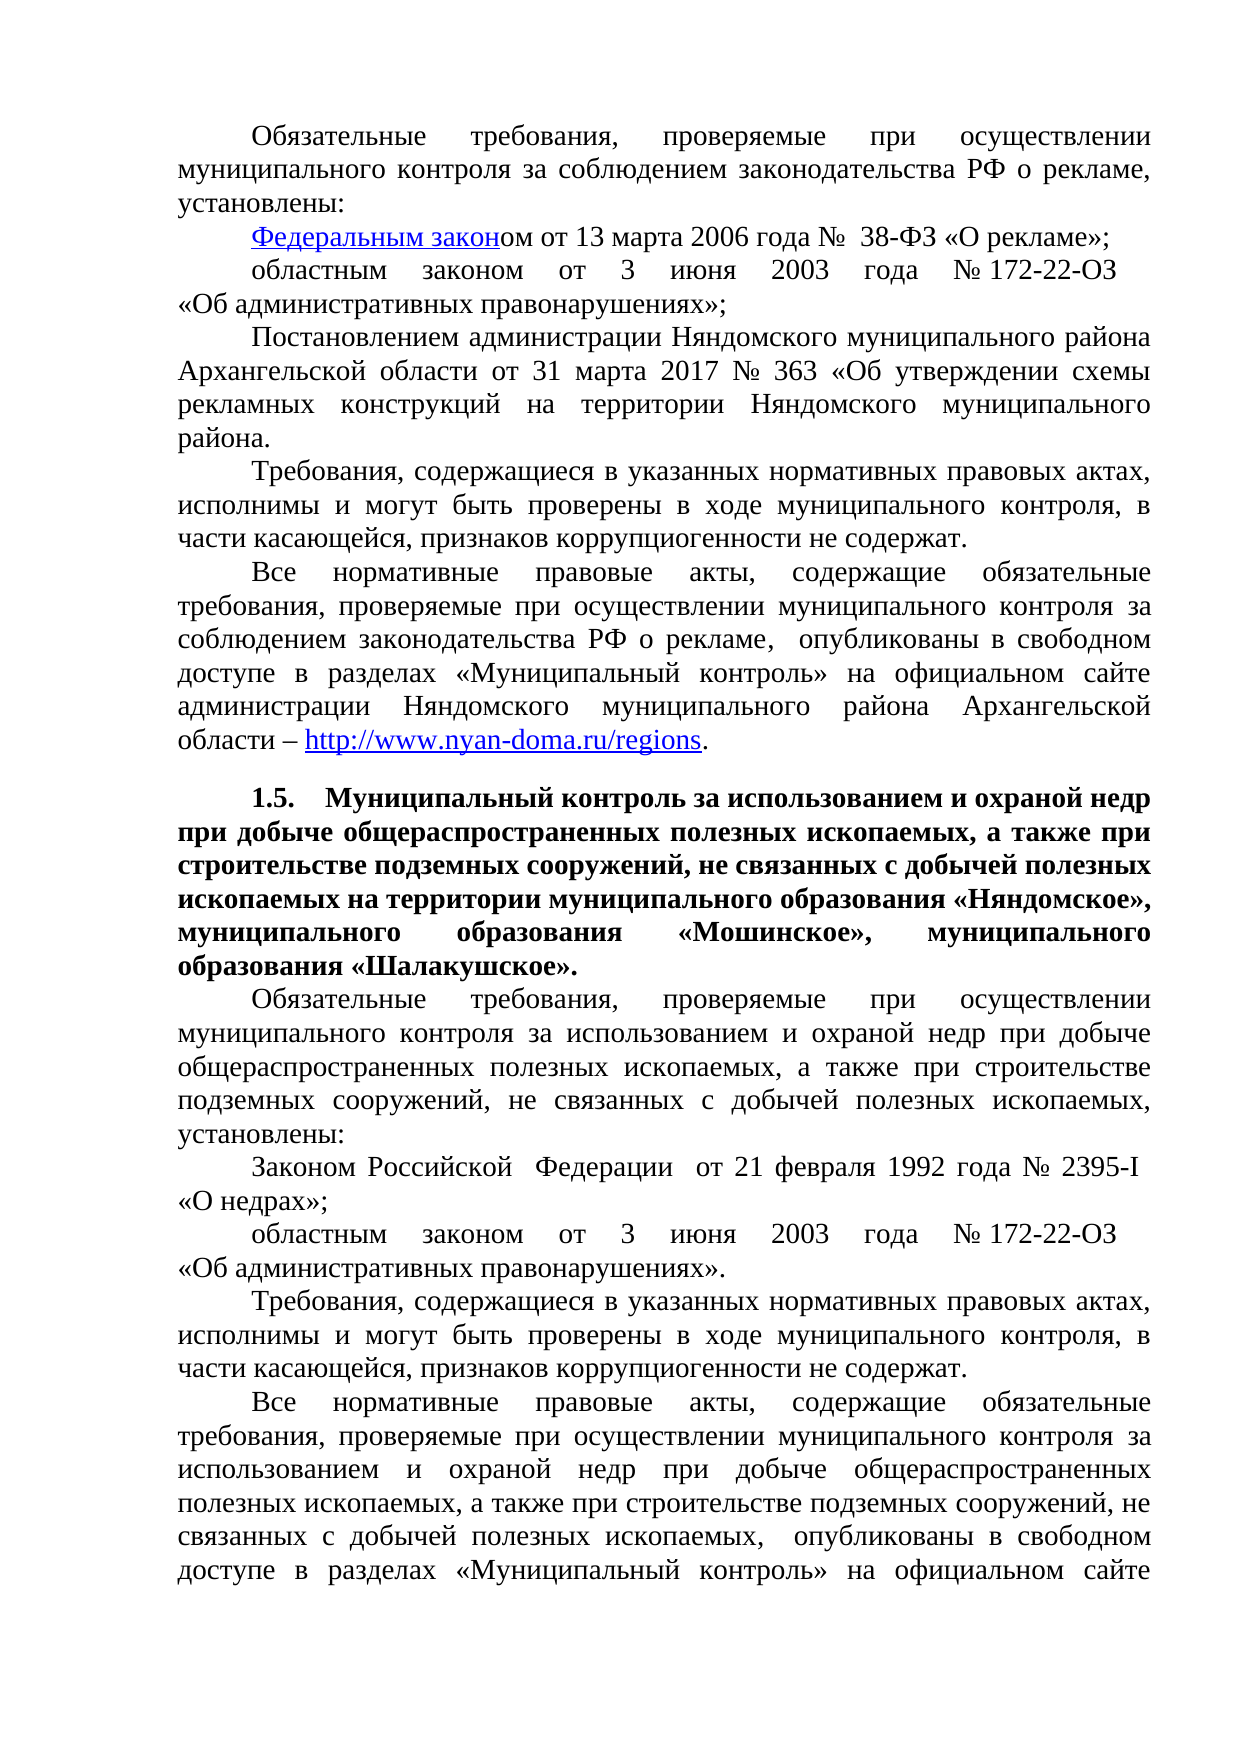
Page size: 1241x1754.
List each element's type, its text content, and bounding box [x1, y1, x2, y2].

text Все нормативные правовые акты, содержащие обязательные требования, проверяемые при осуществлении муниципального контроля за соблюдением законодательства РФ о рекламе, опубликованы в свободном доступе в разделах «Муниципальный контроль» на официальном сайте администрации Няндомского муниципального района Архангельской области – http://www.nyan-doma.ru/regions. [177, 554, 1152, 755]
text Обязательные требования, проверяемые при осуществлении муниципального контроля за использованием и охраной недр при добыче общераспространенных полезных ископаемых, а также при строительстве подземных сооружений, не связанных с добычей полезных ископаемых, установлены: [177, 982, 1152, 1149]
text областным законом от 3 июня 2003 года № 172-22-ОЗ «Об административных правонарушениях»; [177, 252, 1152, 319]
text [177, 1384, 1152, 1585]
text Законом Российской Федерации от 21 февраля 1992 года № 2395-I «О недрах»; [177, 1149, 1152, 1216]
list Муниципальный контроль за использованием и охраной недр при добыче общераспространенных полезных ископаемых, а также при строительстве подземных сооружений, не связанных с добычей полезных ископаемых на территории муниципального образования «Няндомское», муниципального образования «Мошинское», муниципального образования «Шалакушское». [177, 780, 1152, 982]
text Федеральным законом от 13 марта 2006 года № 38-ФЗ «О рекламе»; [177, 219, 1152, 252]
text областным законом от 3 июня 2003 года № 172-22-ОЗ «Об административных правонарушениях». [177, 1216, 1152, 1283]
text Постановлением администрации Няндомского муниципального района Архангельской области от 31 марта 2017 № 363 «Об утверждении схемы рекламных конструкций на территории Няндомского муниципального района. [177, 319, 1152, 453]
text Обязательные требования, проверяемые при осуществлении муниципального контроля за соблюдением законодательства РФ о рекламе, установлены: [177, 118, 1152, 219]
